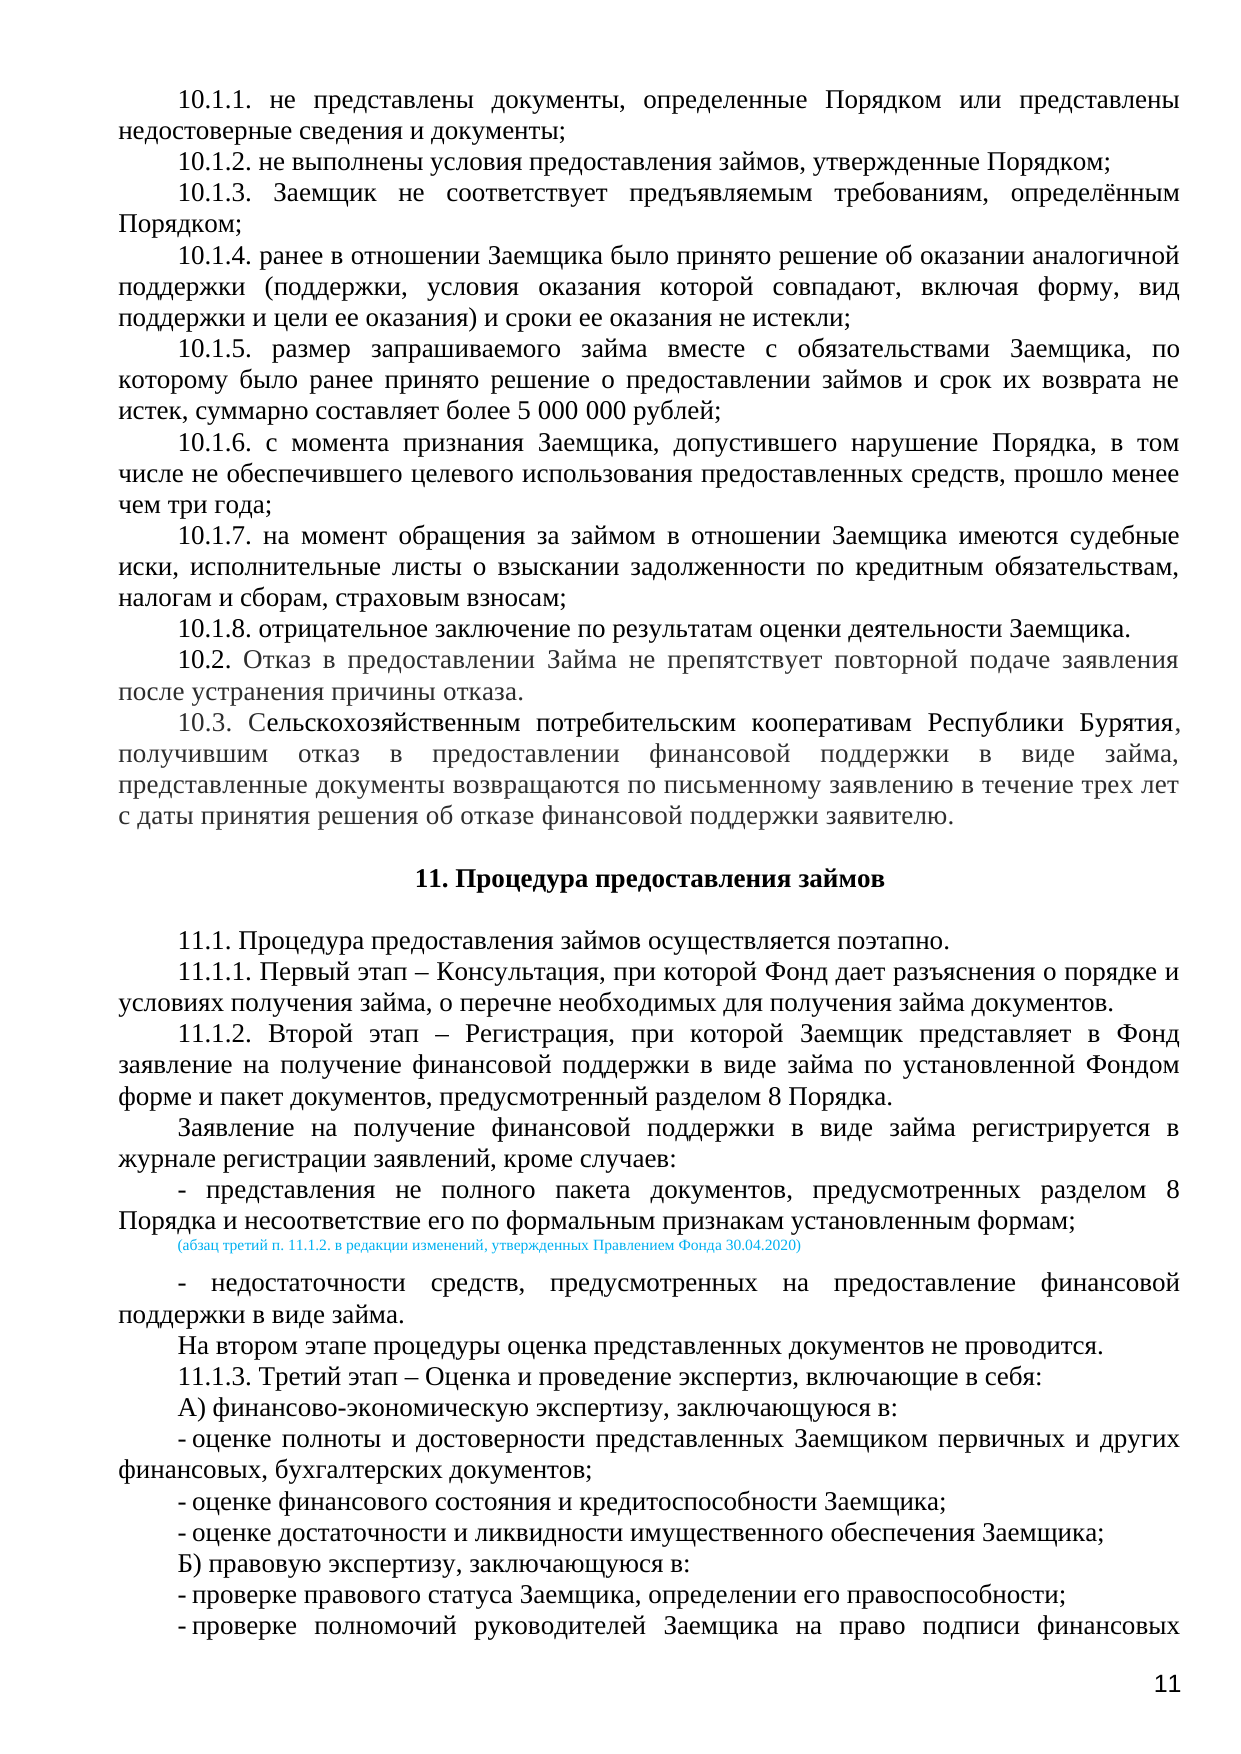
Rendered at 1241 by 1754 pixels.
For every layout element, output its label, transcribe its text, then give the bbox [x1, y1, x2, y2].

text 11.1.3. Третий этап – Оценка и проведение экспертиз, включающие в себя: [118, 1360, 1181, 1391]
text 11.1.2. Второй этап – Регистрация, при которой Заемщик представляет в Фонд заявление на получение финансовой поддержки в виде займа по установленной Фондом форме и пакет документов, предусмотренный разделом 8 Порядка. [118, 1017, 1181, 1111]
text Заявление на получение финансовой поддержки в виде займа регистрируется в журнале регистрации заявлений, кроме случаев: [118, 1111, 1181, 1173]
text 10.3. Сельскохозяйственным потребительским кооперативам Республики Бурятия, получившим отказ в предоставлении финансовой поддержки в виде займа, представленные документы возвращаются по письменному заявлению в течение трех лет с даты принятия решения об отказе финансовой поддержки заявителю. [118, 706, 1181, 831]
text - проверке правового статуса Заемщика, определении его правоспособности; [118, 1578, 1181, 1609]
text 10.1.2. не выполнены условия предоставления займов, утвержденные Порядком; [118, 145, 1181, 176]
text 11.1. Процедура предоставления займов осуществляется поэтапно. [118, 924, 1181, 955]
text 10.2. Отказ в предоставлении Займа не препятствует повторной подаче заявления после устранения причины отказа. [118, 644, 1181, 706]
text - оценке полноты и достоверности представленных Заемщиком первичных и других финансовых, бухгалтерских документов; [118, 1422, 1181, 1484]
text На втором этапе процедуры оценка представленных документов не проводится. [118, 1329, 1181, 1360]
text 11.1.1. Первый этап – Консультация, при которой Фонд дает разъяснения о порядке и условиях получения займа, о перечне необходимых для получения займа документов. [118, 955, 1181, 1017]
text (абзац третий п. 11.1.2. в редакции изменений, утвержденных Правлением Фонда 30.04.2020) [118, 1235, 1181, 1267]
text 10.1.5. размер запрашиваемого займа вместе с обязательствами Заемщика, по которому было ранее принято решение о предоставлении займов и срок их возврата не истек, суммарно составляет более 5 000 000 рублей; [118, 332, 1181, 426]
text А) финансово-экономическую экспертизу, заключающуюся в: [118, 1391, 1181, 1422]
text 10.1.7. на момент обращения за займом в отношении Заемщика имеются судебные иски, исполнительные листы о взыскании задолженности по кредитным обязательствам, налогам и сборам, страховым взносам; [118, 519, 1181, 612]
text 10.1.6. с момента признания Заемщика, допустившего нарушение Порядка, в том числе не обеспечившего целевого использования предоставленных средств, прошло менее чем три года; [118, 426, 1181, 519]
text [118, 1609, 1181, 1640]
text 11. Процедура предоставления займов [118, 862, 1181, 893]
text - недостаточности средств, предусмотренных на предоставление финансовой поддержки в виде займа. [118, 1267, 1181, 1329]
text 10.1.4. ранее в отношении Заемщика было принято решение об оказании аналогичной поддержки (поддержки, условия оказания которой совпадают, включая форму, вид поддержки и цели ее оказания) и сроки ее оказания не истекли; [118, 239, 1181, 332]
text 10.1.3. Заемщик не соответствует предъявляемым требованиям, определённым Порядком; [118, 176, 1181, 239]
text - оценке финансового состояния и кредитоспособности Заемщика; [118, 1484, 1181, 1516]
text Б) правовую экспертизу, заключающуюся в: [118, 1547, 1181, 1578]
text - представления не полного пакета документов, предусмотренных разделом 8 Порядка и несоответствие его по формальным признакам установленным формам; [118, 1173, 1181, 1235]
text - оценке достаточности и ликвидности имущественного обеспечения Заемщика; [118, 1516, 1181, 1547]
text 10.1.1. не представлены документы, определенные Порядком или представлены недостоверные сведения и документы; [118, 83, 1181, 145]
text 10.1.8. отрицательное заключение по результатам оценки деятельности Заемщика. [118, 612, 1181, 644]
